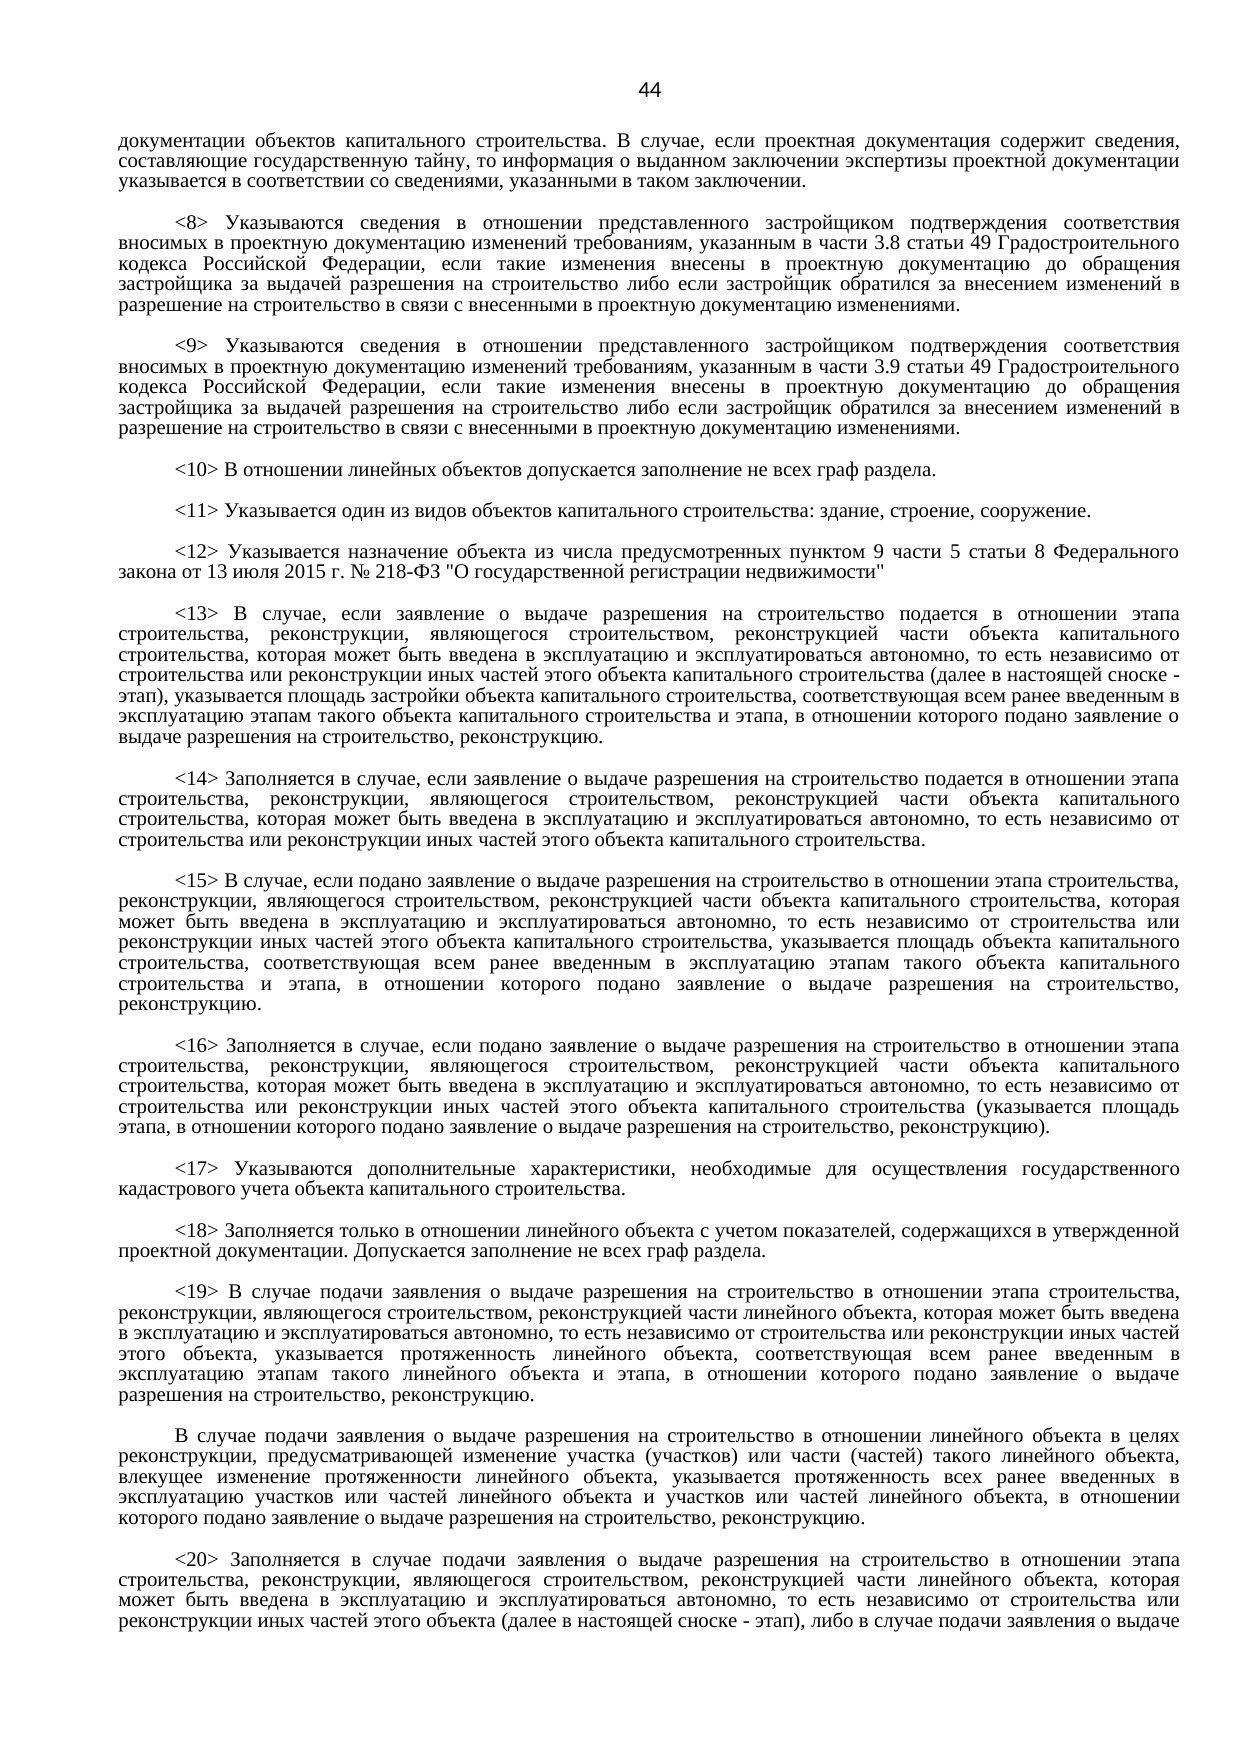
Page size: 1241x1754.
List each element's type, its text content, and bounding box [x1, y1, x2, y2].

text <9> Указываются сведения в отношении представленного застройщиком подтверждения соответствия вносимых в проектную документацию изменений требованиям, указанным в части 3.9 статьи 49 Градостроительного кодекса Российской Федерации, если такие изменения внесены в проектную документацию до обращения застройщика за выдачей разрешения на строительство либо если застройщик обратился за внесением изменений в разрешение на строительство в связи с внесенными в проектную документацию изменениями. [118, 337, 1181, 439]
text <15> В случае, если подано заявление о выдаче разрешения на строительство в отношении этапа строительства, реконструкции, являющегося строительством, реконструкцией части объекта капитального строительства, которая может быть введена в эксплуатацию и эксплуатироваться автономно, то есть независимо от строительства или реконструкции иных частей этого объекта капитального строительства, указывается площадь объекта капитального строительства, соответствующая всем ранее введенным в эксплуатацию этапам такого объекта капитального строительства и этапа, в отношении которого подано заявление о выдаче разрешения на строительство, реконструкцию. [118, 871, 1181, 1015]
text <18> Заполняется только в отношении линейного объекта с учетом показателей, содержащихся в утвержденной проектной документации. Допускается заполнение не всех граф раздела. [118, 1221, 1181, 1262]
text <16> Заполняется в случае, если подано заявление о выдаче разрешения на строительство в отношении этапа строительства, реконструкции, являющегося строительством, реконструкцией части объекта капитального строительства, которая может быть введена в эксплуатацию и эксплуатироваться автономно, то есть независимо от строительства или реконструкции иных частей этого объекта капитального строительства (указывается площадь этапа, в отношении которого подано заявление о выдаче разрешения на строительство, реконструкцию). [118, 1036, 1181, 1138]
text <11> Указывается один из видов объектов капитального строительства: здание, строение, сооружение. [118, 501, 1181, 522]
text <13> В случае, если заявление о выдаче разрешения на строительство подается в отношении этапа строительства, реконструкции, являющегося строительством, реконструкцией части объекта капитального строительства, которая может быть введена в эксплуатацию и эксплуатироваться автономно, то есть независимо от строительства или реконструкции иных частей этого объекта капитального строительства (далее в настоящей сноске - этап), указывается площадь застройки объекта капитального строительства, соответствующая всем ранее введенным в эксплуатацию этапам такого объекта капитального строительства и этапа, в отношении которого подано заявление о выдаче разрешения на строительство, реконструкцию. [118, 604, 1181, 748]
text <17> Указываются дополнительные характеристики, необходимые для осуществления государственного кадастрового учета объекта капитального строительства. [118, 1159, 1181, 1200]
text <14> Заполняется в случае, если заявление о выдаче разрешения на строительство подается в отношении этапа строительства, реконструкции, являющегося строительством, реконструкцией части объекта капитального строительства, которая может быть введена в эксплуатацию и эксплуатироваться автономно, то есть независимо от строительства или реконструкции иных частей этого объекта капитального строительства. [118, 769, 1181, 851]
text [118, 1550, 1181, 1632]
text <19> В случае подачи заявления о выдаче разрешения на строительство в отношении этапа строительства, реконструкции, являющегося строительством, реконструкцией части линейного объекта, которая может быть введена в эксплуатацию и эксплуатироваться автономно, то есть независимо от строительства или реконструкции иных частей этого объекта, указывается протяженность линейного объекта, соответствующая всем ранее введенным в эксплуатацию этапам такого линейного объекта и этапа, в отношении которого подано заявление о выдаче разрешения на строительство, реконструкцию. [118, 1283, 1181, 1406]
text <10> В отношении линейных объектов допускается заполнение не всех граф раздела. [118, 460, 1181, 480]
text <8> Указываются сведения в отношении представленного застройщиком подтверждения соответствия вносимых в проектную документацию изменений требованиям, указанным в части 3.8 статьи 49 Градостроительного кодекса Российской Федерации, если такие изменения внесены в проектную документацию до обращения застройщика за выдачей разрешения на строительство либо если застройщик обратился за внесением изменений в разрешение на строительство в связи с внесенными в проектную документацию изменениями. [118, 213, 1181, 316]
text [118, 131, 1181, 192]
text В случае подачи заявления о выдаче разрешения на строительство в отношении линейного объекта в целях реконструкции, предусматривающей изменение участка (участков) или части (частей) такого линейного объекта, влекущее изменение протяженности линейного объекта, указывается протяженность всех ранее введенных в эксплуатацию участков или частей линейного объекта и участков или частей линейного объекта, в отношении которого подано заявление о выдаче разрешения на строительство, реконструкцию. [118, 1427, 1181, 1529]
text <12> Указывается назначение объекта из числа предусмотренных пунктом 9 части 5 статьи 8 Федерального закона от 13 июля 2015 г. № 218-ФЗ "О государственной регистрации недвижимости" [118, 542, 1181, 583]
